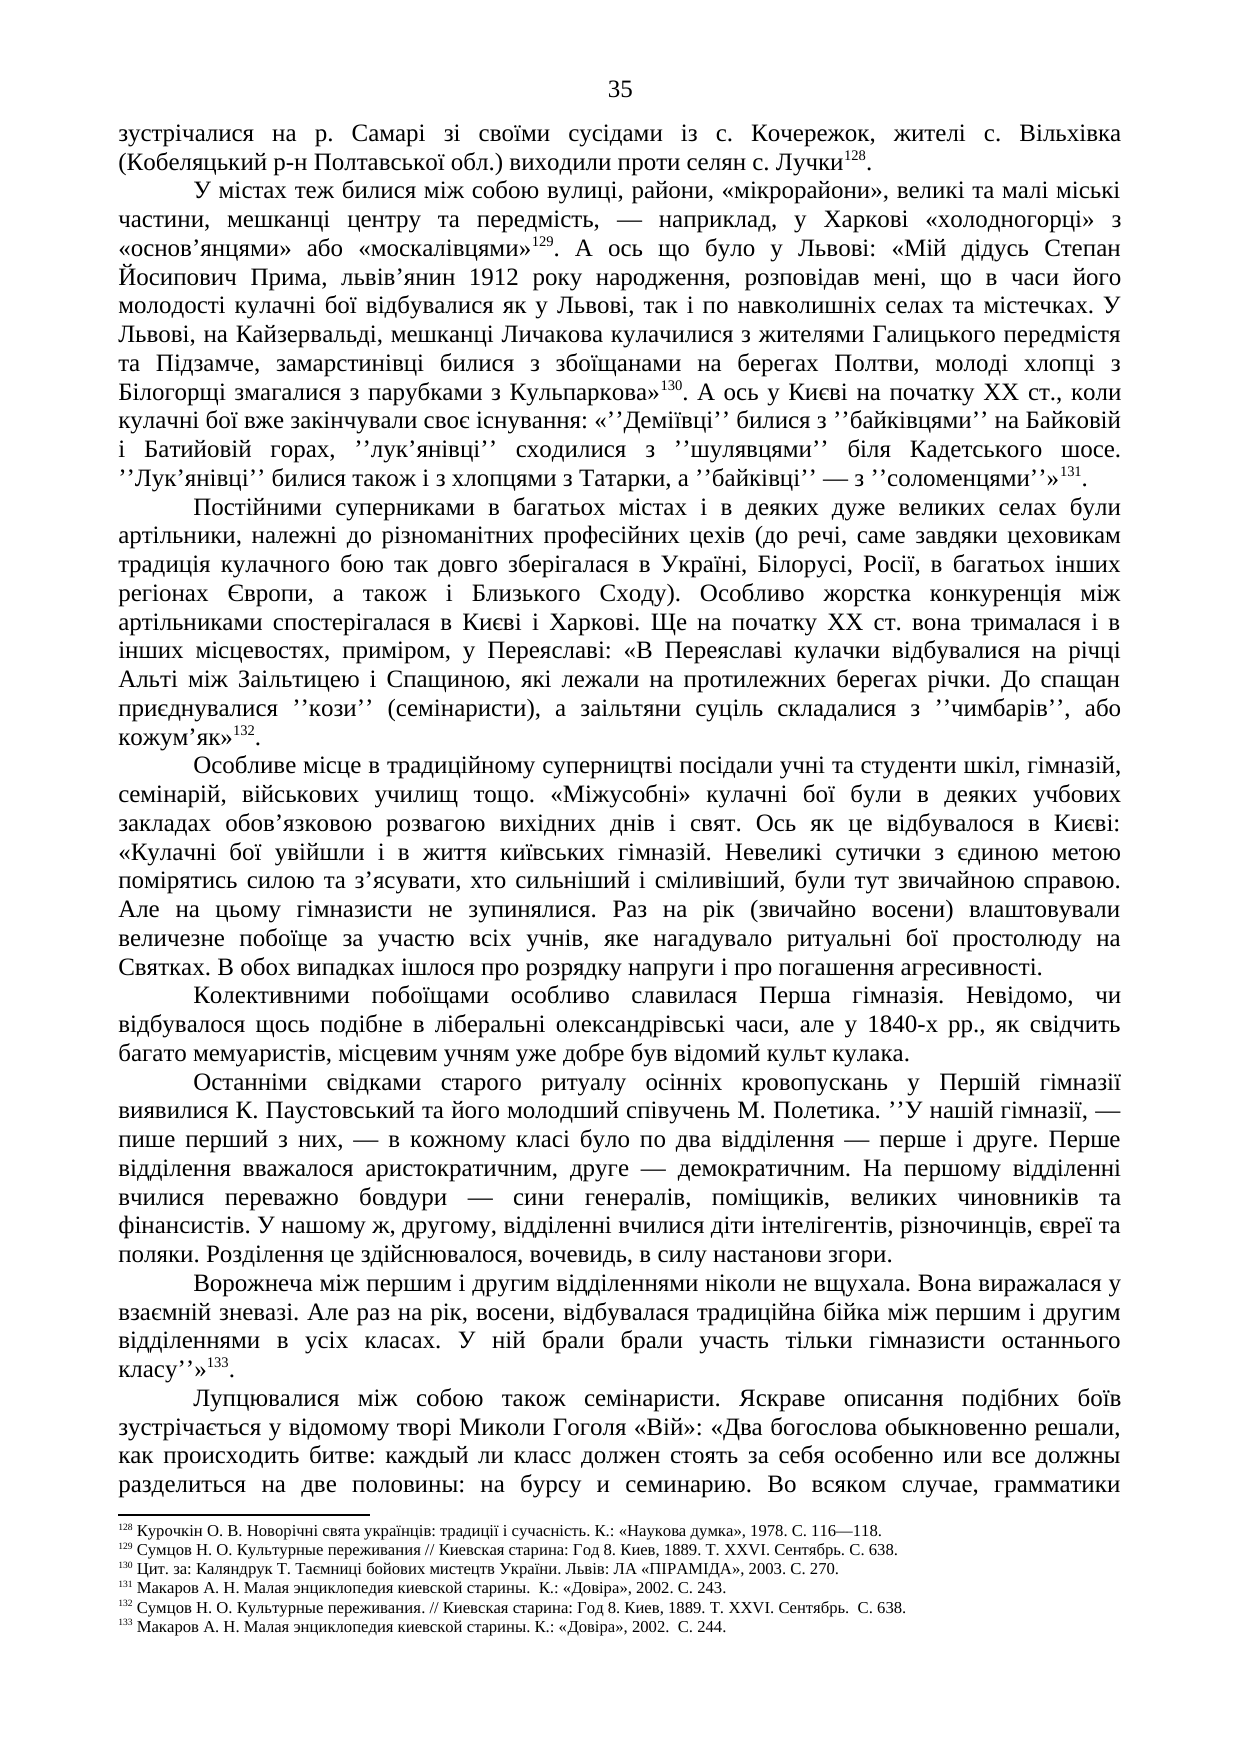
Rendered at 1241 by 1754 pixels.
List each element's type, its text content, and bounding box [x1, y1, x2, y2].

text Постійними суперниками в багатьох містах і в деяких дуже великих селах були артільники, належні до різноманітних професійних цехів (до речі, саме завдяки цеховикам традиція кулачного бою так довго зберігалася в Україні, Білорусі, Росії, в багатьох інших регіонах Європи, а також і Близького Сходу). Особливо жорстка конкуренція між артільниками спостерігалася в Києві і Харкові. Ще на початку XX ст. вона трималася і в інших місцевостях, приміром, у Переяславі: «В Переяславі кулачки відбувалися на річці Альті між Заільтицею і Спащиною, які лежали на протилежних берегах річки. До спащан приєднувалися ’’кози’’ (семінаристи), а заільтяни суціль складалися з ’’чимбарів’’, або кожум’як». [118, 492, 1122, 751]
text У містах теж билися між собою вулиці, райони, «мікрорайони», великі та малі міські частини, мешканці центру та передмість, — наприклад, у Харкові «холодногорці» з «основ’янцями» або «москалівцями». А ось що було у Львові: «Мій дідусь Степан Йосипович Прима, львів’янин 1912 року народження, розповідав мені, що в часи його молодості кулачні бої відбувалися як у Львові, так і по навколишніх селах та містечках. У Львові, на Кайзервальді, мешканці Личакова кулачилися з жителями Галицького передмістя та Підзамче, замарстинівці билися з збоїщанами на берегах Полтви, молоді хлопці з Білогорщі змагалися з парубками з Кульпаркова». А ось у Києві на початку XX ст., коли кулачні бої вже закінчували своє існування: «’’Деміївці’’ билися з ’’байківцями’’ на Байковій і Батийовій горах, ’’лук’янівці’’ сходилися з ’’шулявцями’’ біля Кадетського шосе. ’’Лук’янівці’’ билися також і з хлопцями з Татарки, а ’’байківці’’ — з ’’соломенцями’’». [118, 176, 1122, 492]
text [118, 118, 1122, 176]
text Ворожнеча між першим і другим відділеннями ніколи не вщухала. Вона виражалася у взаємній зневазі. Але раз на рік, восени, відбувалася традиційна бійка між першим і другим відділеннями в усіх класах. У ній брали брали участь тільки гімназисти останнього класу’’». [118, 1268, 1122, 1383]
text Останніми свідками старого ритуалу осінніх кровопускань у Першій гімназії виявилися К. Паустовський та його молодший співучень М. Полетика. ’’У нашій гімназії, — пише перший з них, — в кожному класі було по два відділення — перше і друге. Перше відділення вважалося аристократичним, друге — демократичним. На першому відділенні вчилися переважно бовдури — сини генералів, поміщиків, великих чиновників та фінансистів. У нашому ж, другому, відділенні вчилися діти інтелігентів, різночинців, євреї та поляки. Розділення це здійснювалося, вочевидь, в силу настанови згори. [118, 1067, 1122, 1268]
text Особливе місце в традиційному суперництві посідали учні та студенти шкіл, гімназій, семінарій, військових училищ тощо. «Міжусобні» кулачні бої були в деяких учбових закладах обов’язковою розвагою вихідних днів і свят. Ось як це відбувалося в Києві: «Кулачні бої увійшли і в життя київських гімназій. Невеликі сутички з єдиною метою помірятись силою та з’ясувати, хто сильніший і сміливіший, були тут звичайною справою. Але на цьому гімназисти не зупинялися. Раз на рік (звичайно восени) влаштовували величезне побоїще за участю всіх учнів, яке нагадувало ритуальні бої простолюду на Святках. В обох випадках ішлося про розрядку напруги і про погашення агресивності. [118, 751, 1122, 981]
text Колективними побоїщами особливо славилася Перша гімназія. Невідомо, чи відбувалося щось подібне в ліберальні олександрівські часи, але у 1840-х рр., як свідчить багато мемуаристів, місцевим учням уже добре був відомий культ кулака. [118, 981, 1122, 1067]
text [118, 1383, 1122, 1498]
